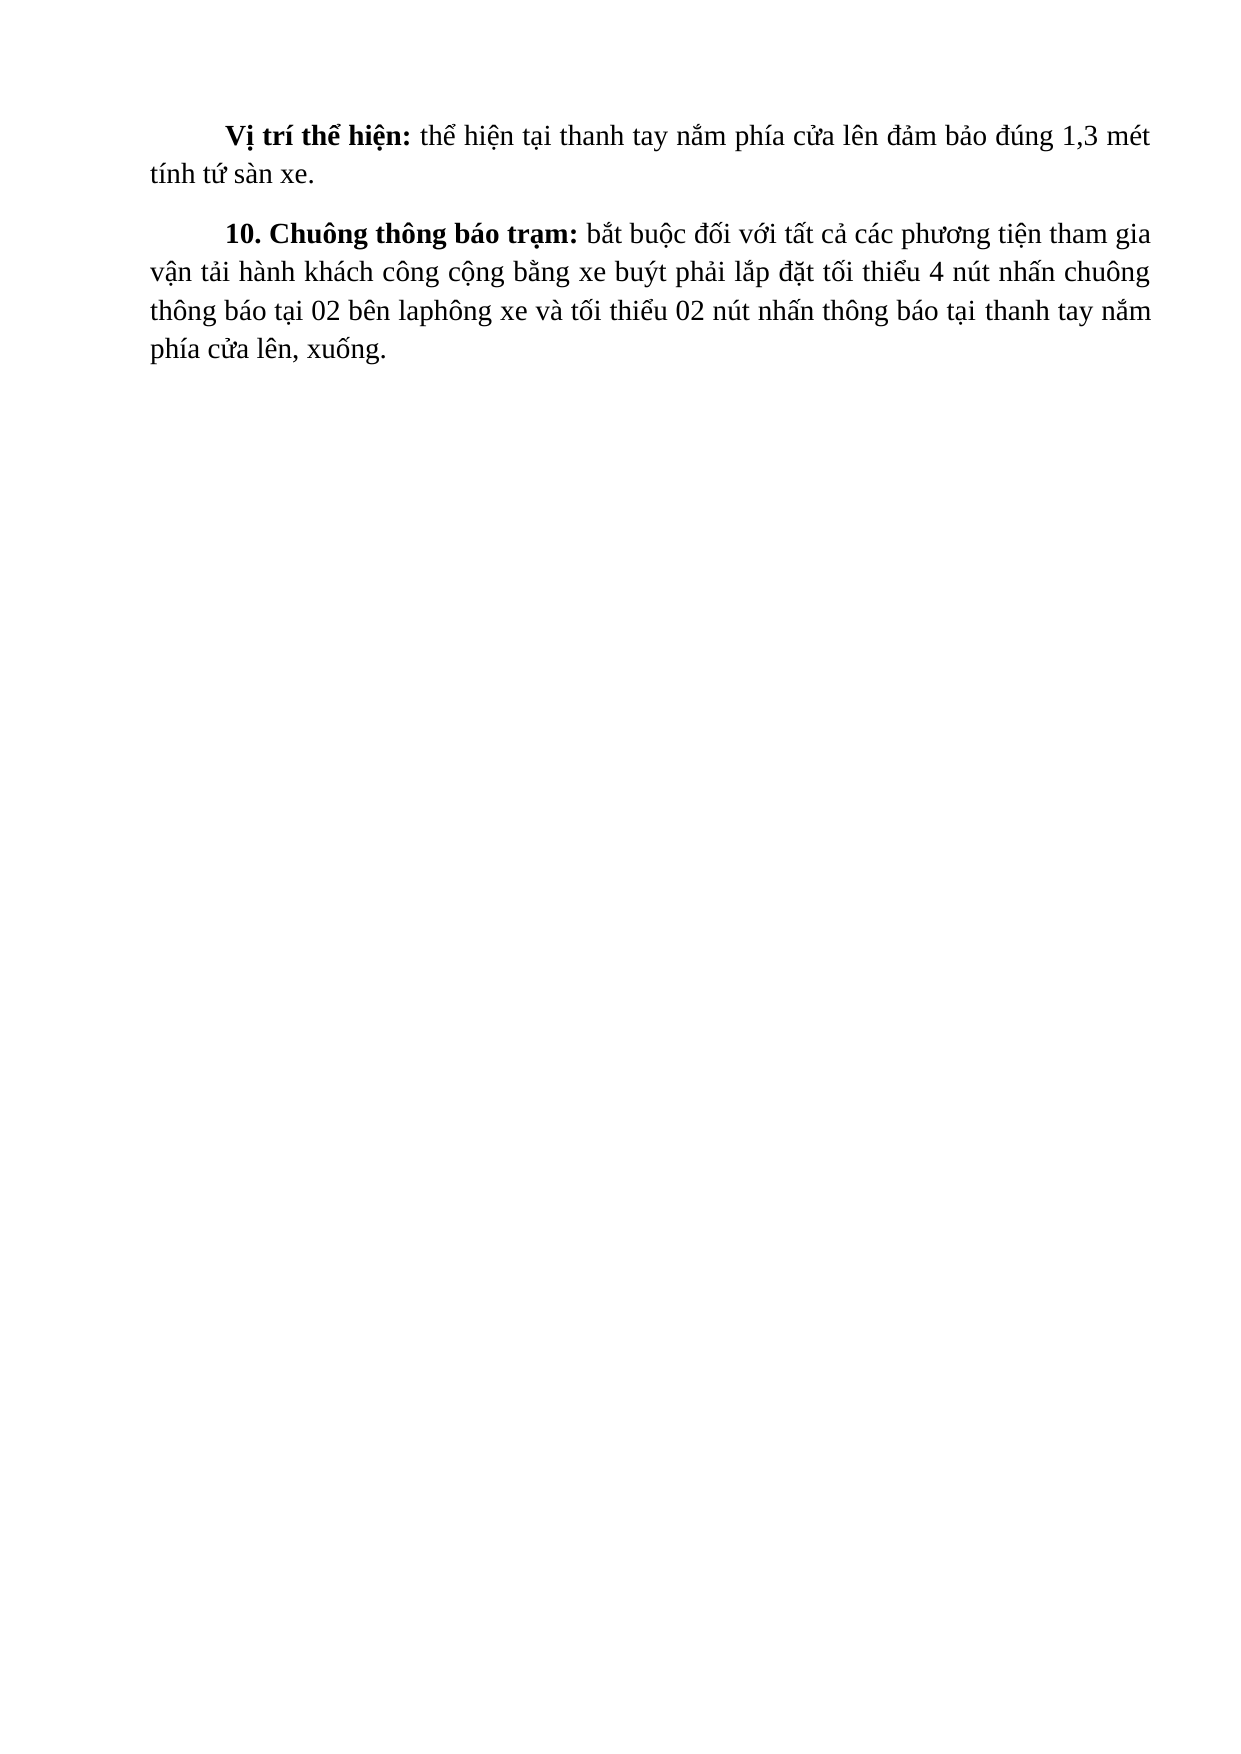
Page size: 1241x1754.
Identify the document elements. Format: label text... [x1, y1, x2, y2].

text Vị trí thể hiện: thể hiện tại thanh tay nắm phía cửa lên đảm bảo đúng 1,3 mét tính tứ sàn xe. [150, 118, 1152, 190]
text 10. Chuông thông báo trạm: bắt buộc đối với tất cả các phương tiện tham gia vận tải hành khách công cộng bằng xe buýt phải lắp đặt tối thiểu 4 nút nhấn chuông thông báo tại 02 bên laphông xe và tối thiểu 02 nút nhấn thông báo tại thanh tay nắm phía cửa lên, xuống. [150, 216, 1152, 365]
